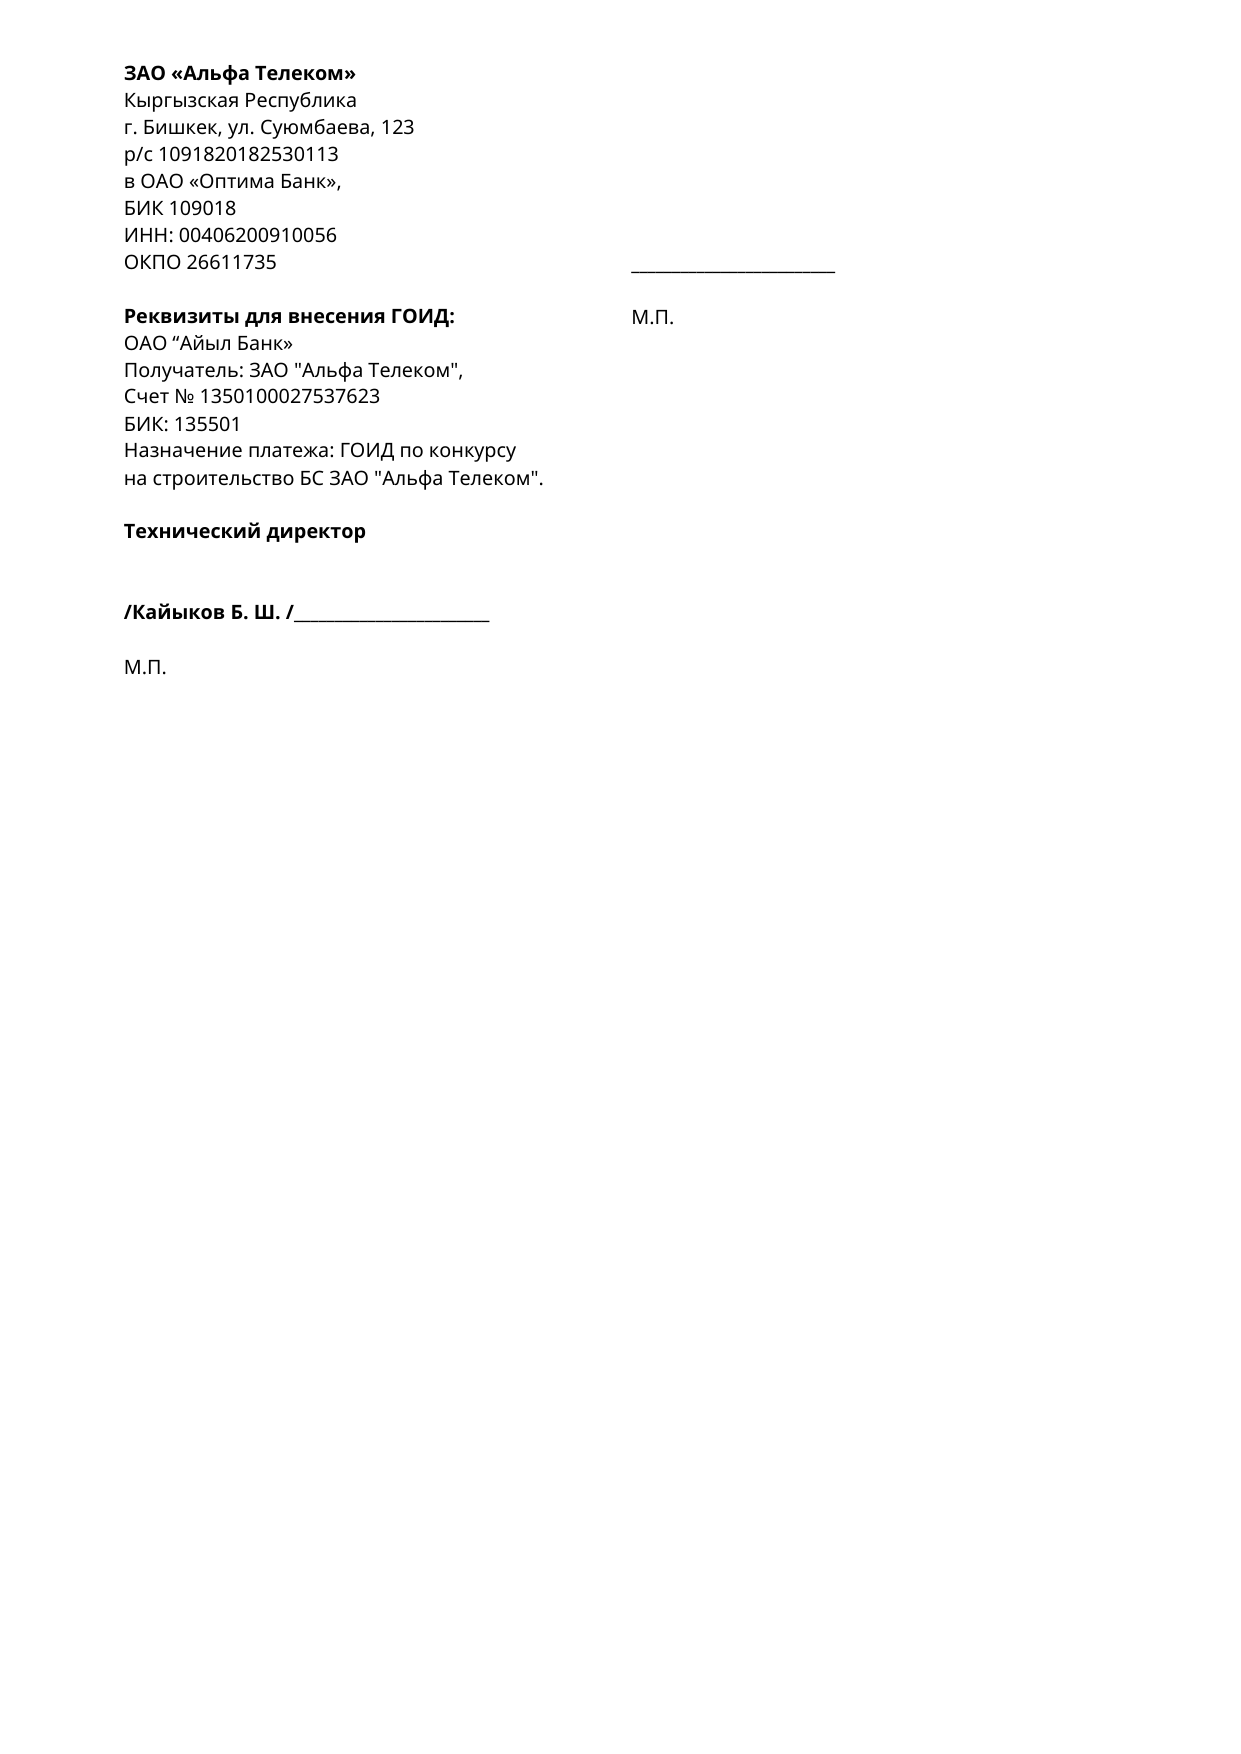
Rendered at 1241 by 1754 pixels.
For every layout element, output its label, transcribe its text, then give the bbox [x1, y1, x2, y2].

table_cell ЗАО «Альфа Телеком» Кыргызская Республика г. Бишкек, ул. Суюмбаева, 123 р/с 1091820182530113 в ОАО «Оптима Банк», БИК 109018 ИНН: 00406200910056 ОКПО 26611735 Реквизиты для внесения ГОИД: ОАО “Айыл Банк» Получатель: ЗАО "Альфа Телеком", Счет № 1350100027537623 БИК: 135501 Назначение платежа: ГОИД по конкурсу на строительство БС ЗАО "Альфа Телеком". Технический директор /Кайыков Б. Ш. /________________________ М.П. [113, 59, 620, 681]
table_cell _________________________ М.П. [620, 59, 1128, 681]
